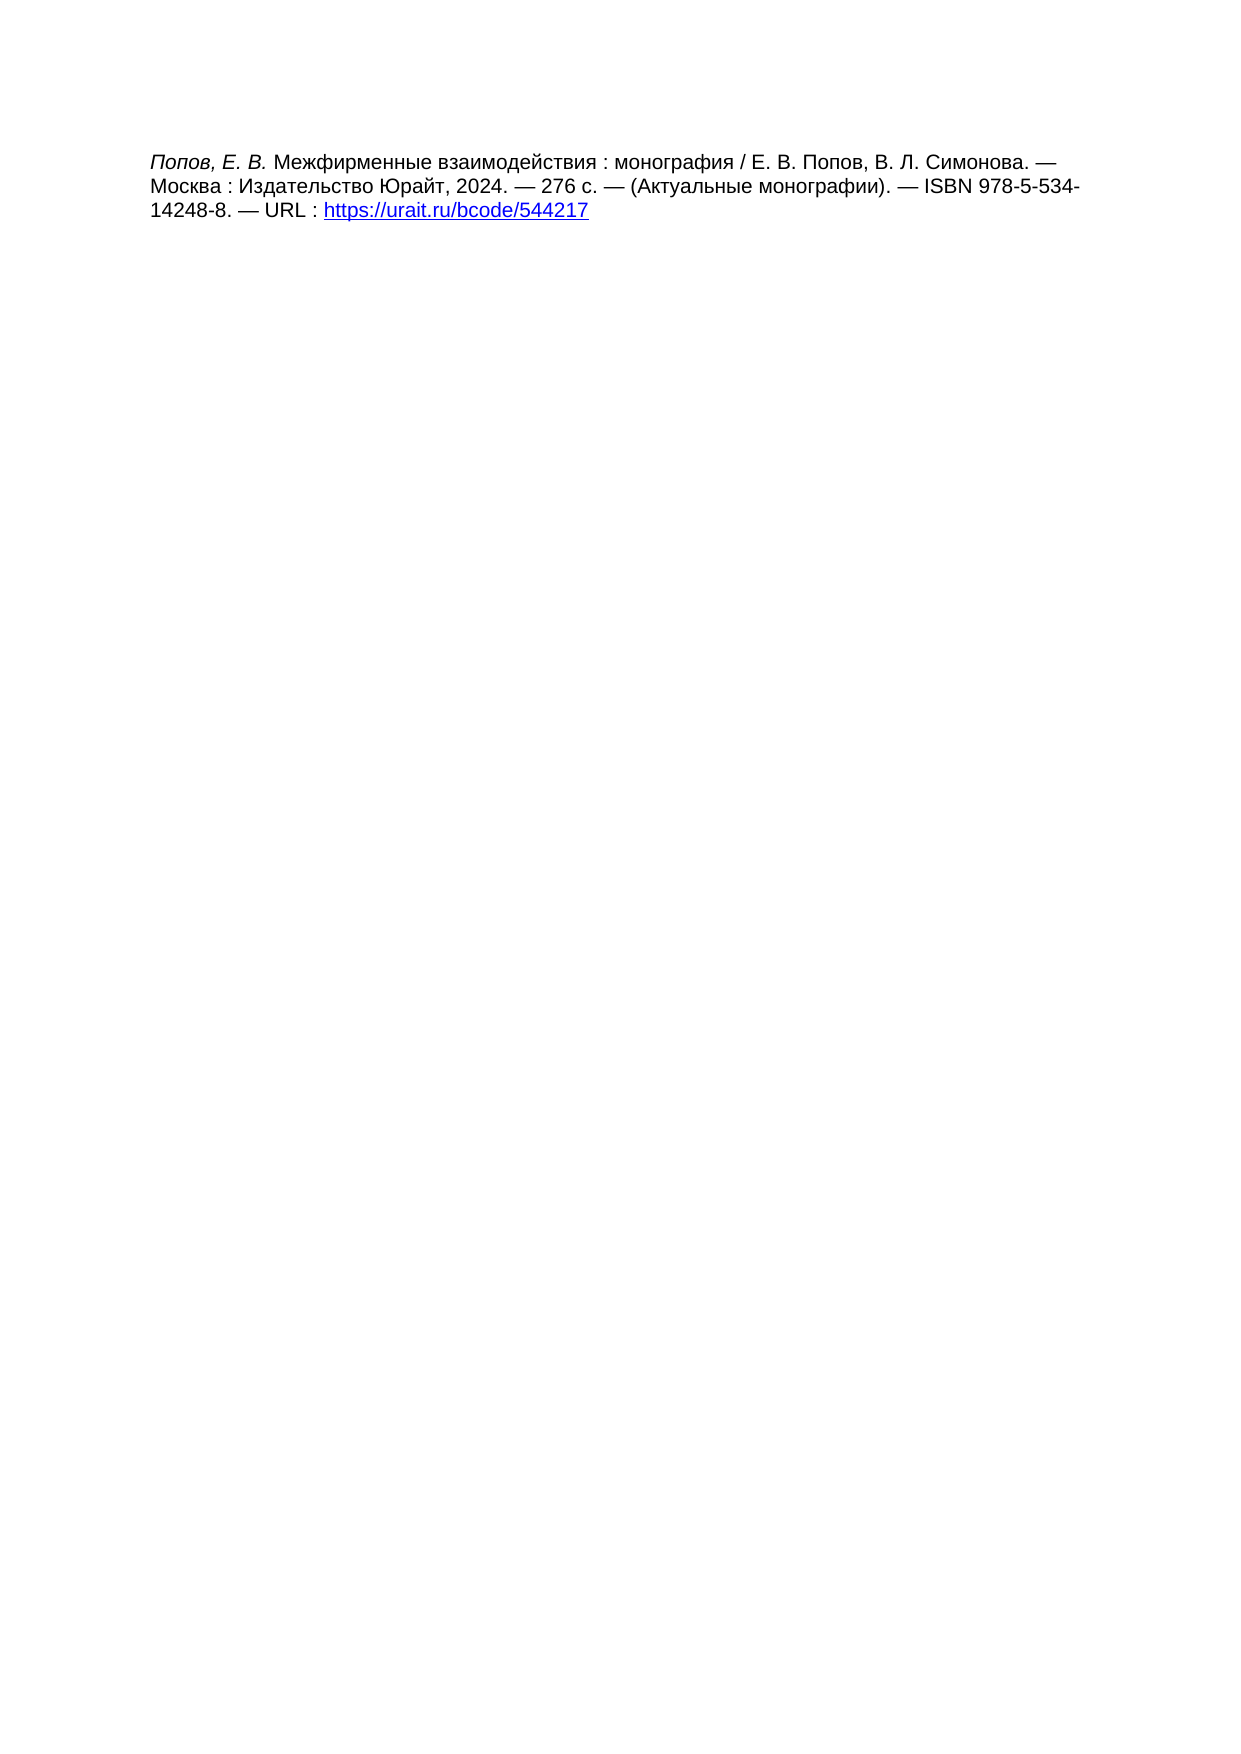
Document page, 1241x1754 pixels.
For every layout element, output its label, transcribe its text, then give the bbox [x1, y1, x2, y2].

text Попов, Е. В. Межфирменные взаимодействия : монография / Е. В. Попов, В. Л. Симонова. — Москва : Издательство Юрайт, 2024. — 276 с. — (Актуальные монографии). — ISBN 978-5-534-14248-8. — URL : https://urait.ru/bcode/544217 [150, 150, 1090, 222]
